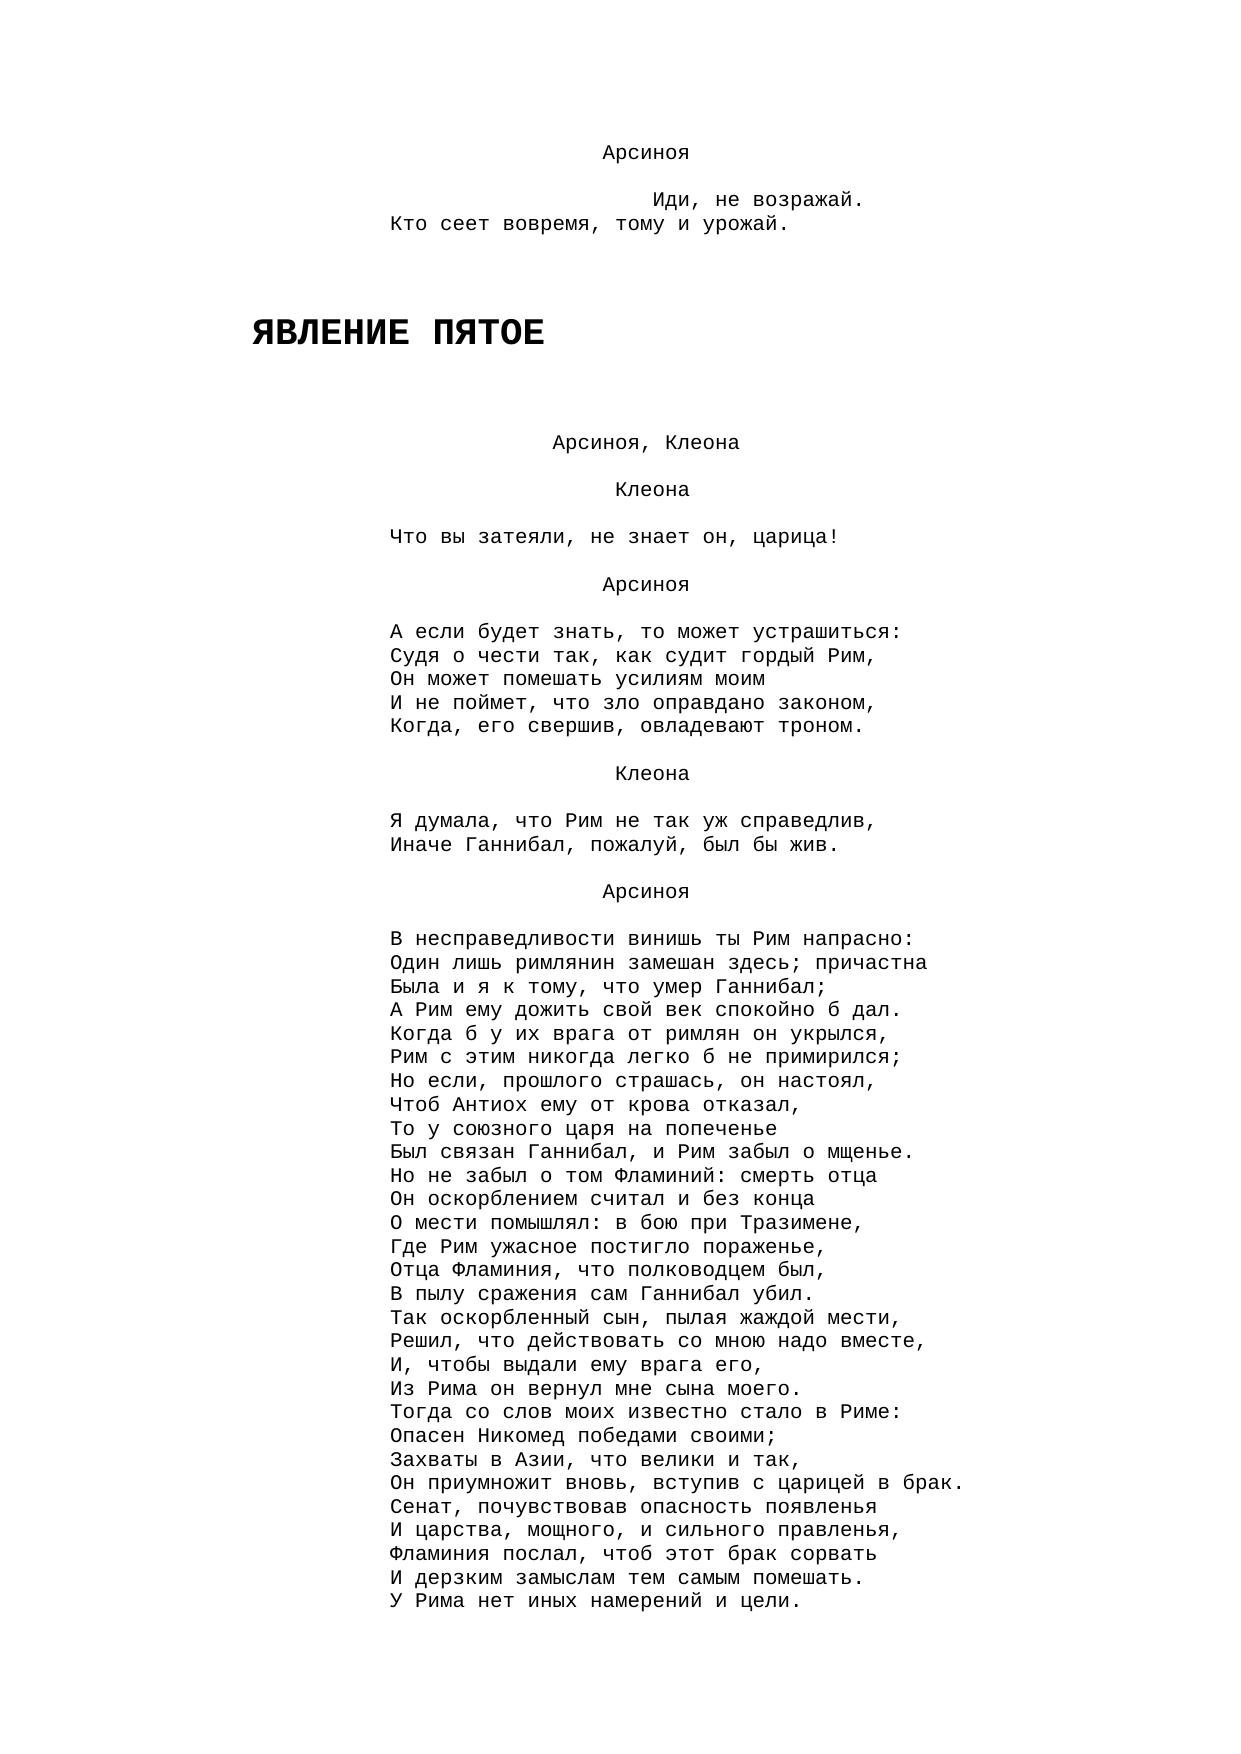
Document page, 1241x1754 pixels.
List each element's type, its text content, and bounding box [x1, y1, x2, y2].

text Он приумножит вновь, вступив с царицей в брак. [177, 1472, 1152, 1496]
text И не поймет, что зло оправдано законом, [177, 692, 1152, 716]
text Рим с этим никогда легко б не примирился; [177, 1047, 1152, 1070]
text Когда, его свершив, овладевают троном. [177, 716, 1152, 739]
text Из Рима он вернул мне сына моего. [177, 1378, 1152, 1401]
text О мести помышлял: в бою при Тразимене, [177, 1212, 1152, 1236]
text Опасен Никомед победами своими; [177, 1425, 1152, 1448]
text Что вы затеяли, не знает он, царица! [177, 526, 1152, 550]
text Была и я к тому, что умер Ганнибал; [177, 976, 1152, 999]
text Арсиноя [177, 574, 1152, 597]
text Чтоб Антиох ему от крова отказал, [177, 1094, 1152, 1117]
text А Рим ему дожить свой век спокойно б дал. [177, 999, 1152, 1023]
text Арсиноя [177, 142, 1152, 165]
text В несправедливости винишь ты Рим напрасно: [177, 928, 1152, 952]
text Один лишь римлянин замешан здесь; причастна [177, 952, 1152, 976]
text Он оскорблением считал и без конца [177, 1188, 1152, 1212]
text Отца Фламиния, что полководцем был, [177, 1259, 1152, 1283]
text И, чтобы выдали ему врага его, [177, 1354, 1152, 1378]
text Где Рим ужасное постигло пораженье, [177, 1236, 1152, 1259]
text И дерзким замыслам тем самым помешать. [177, 1567, 1152, 1590]
text Иначе Ганнибал, пожалуй, был бы жив. [177, 834, 1152, 857]
subtitle ЯВЛЕНИЕ ПЯТОЕ [252, 313, 1152, 355]
text А если будет знать, то может устрашиться: [177, 621, 1152, 644]
text Клеона [177, 763, 1152, 786]
text Я думала, что Рим не так уж справедлив, [177, 810, 1152, 834]
text То у союзного царя на попеченье [177, 1117, 1152, 1141]
text Решил, что действовать со мною надо вместе, [177, 1330, 1152, 1354]
text Сенат, почувствовав опасность появленья [177, 1496, 1152, 1519]
text У Рима нет иных намерений и цели. [177, 1590, 1152, 1614]
text Клеона [177, 479, 1152, 503]
text В пылу сражения сам Ганнибал убил. [177, 1283, 1152, 1307]
text Иди, не возражай. [177, 189, 1152, 213]
text Но если, прошлого страшась, он настоял, [177, 1070, 1152, 1094]
text Был связан Ганнибал, и Рим забыл о мщенье. [177, 1141, 1152, 1165]
text Когда б у их врага от римлян он укрылся, [177, 1023, 1152, 1047]
text Он может помешать усилиям моим [177, 668, 1152, 692]
text Фламиния послал, чтоб этот брак сорвать [177, 1543, 1152, 1567]
text Тогда со слов моих известно стало в Риме: [177, 1401, 1152, 1425]
text Захваты в Азии, что велики и так, [177, 1448, 1152, 1472]
text Арсиноя, Клеона [177, 432, 1152, 455]
text И царства, мощного, и сильного правленья, [177, 1519, 1152, 1543]
text Но не забыл о том Фламиний: смерть отца [177, 1165, 1152, 1188]
text Арсиноя [177, 881, 1152, 905]
text Судя о чести так, как судит гордый Рим, [177, 644, 1152, 668]
text Кто сеет вовремя, тому и урожай. [177, 213, 1152, 236]
text Так оскорбленный сын, пылая жаждой мести, [177, 1307, 1152, 1330]
